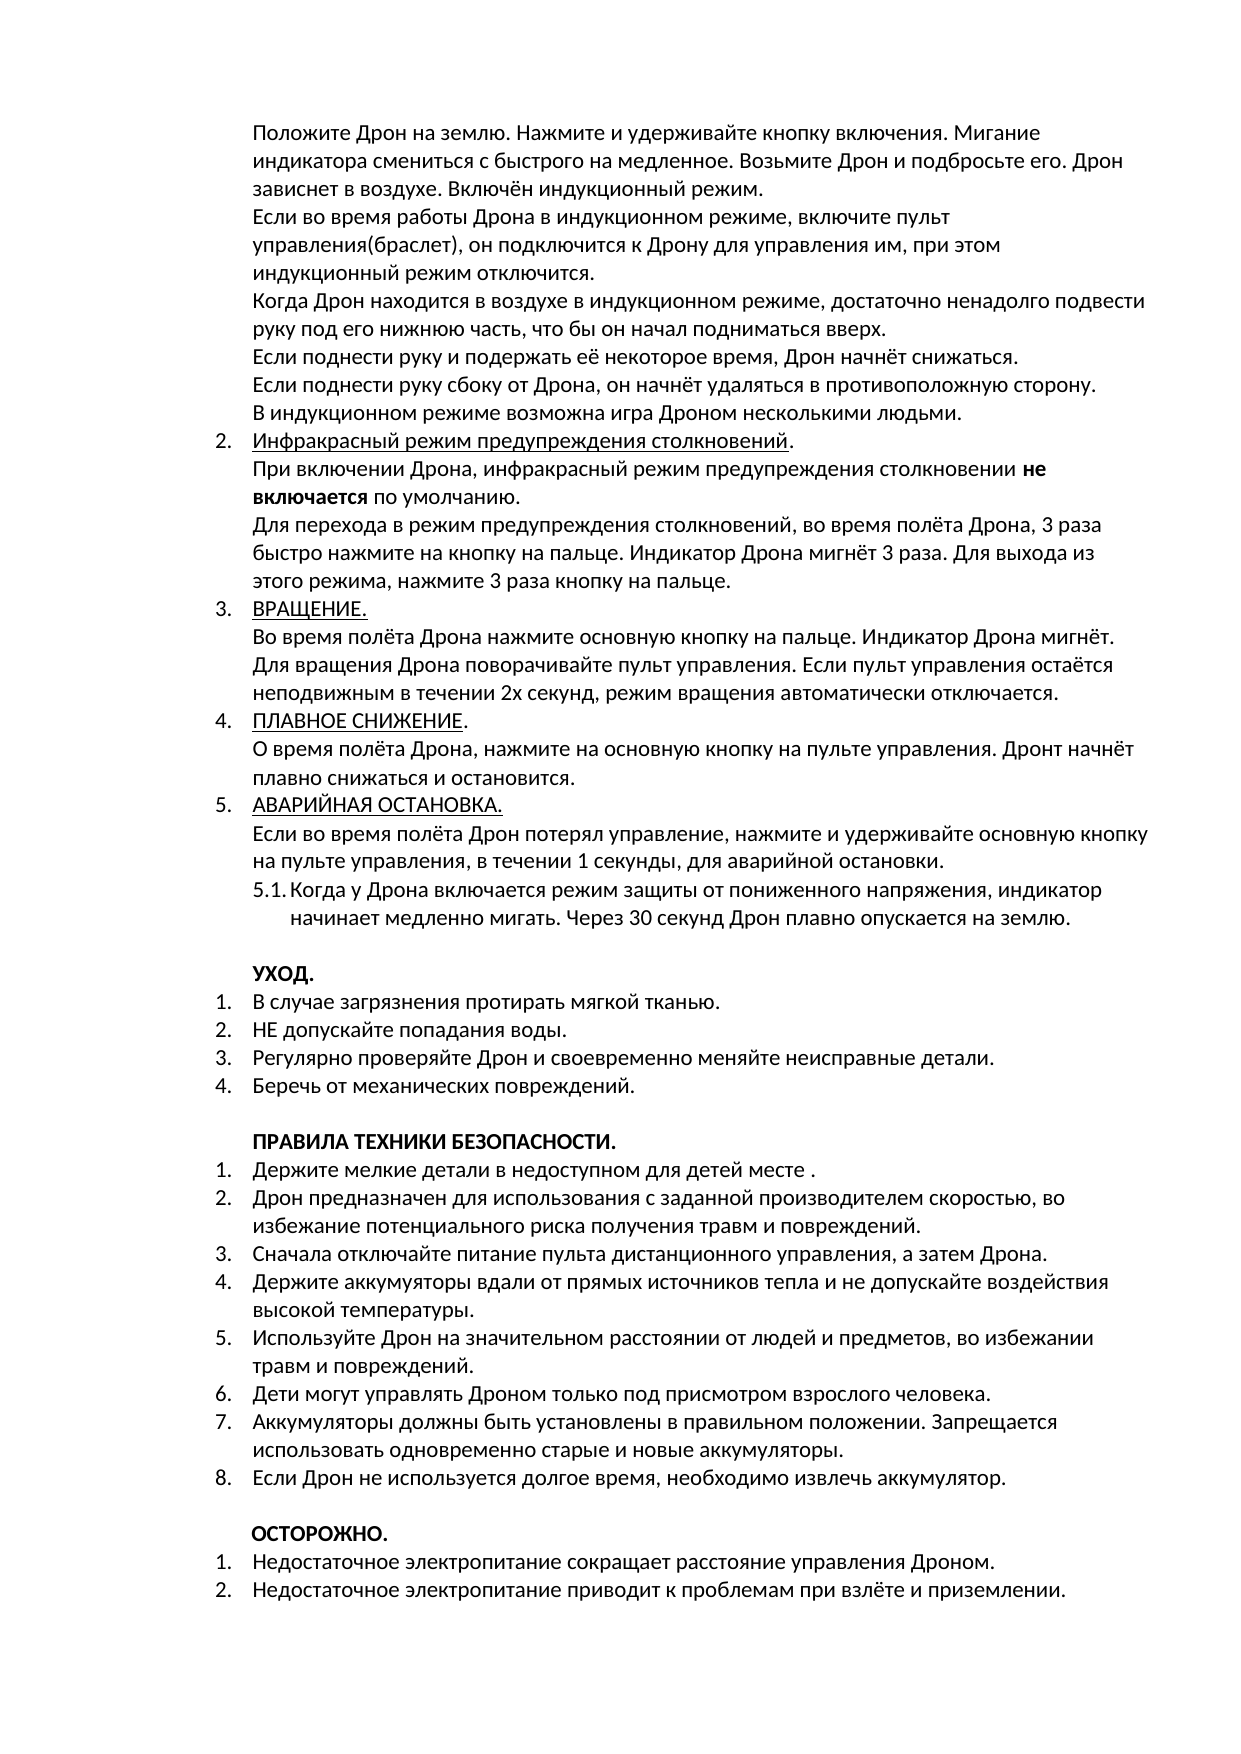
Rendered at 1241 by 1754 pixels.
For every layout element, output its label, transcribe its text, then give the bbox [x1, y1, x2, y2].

list Беречь от механических повреждений. [215, 1071, 1152, 1099]
list ПРАВИЛА ТЕХНИКИ БЕЗОПАСНОСТИ. [252, 1127, 1152, 1155]
list Если поднести руку сбоку от Дрона, он начнёт удаляться в противоположную сторону. [252, 370, 1152, 398]
list Если Дрон не используется долгое время, необходимо извлечь аккумулятор. [215, 1463, 1152, 1491]
list В случае загрязнения протирать мягкой тканью. [215, 987, 1152, 1015]
list Используйте Дрон на значительном расстоянии от людей и предметов, во избежании травм и повреждений. [215, 1323, 1152, 1379]
list Аккумуляторы должны быть установлены в правильном положении. Запрещается использовать одновременно старые и новые аккумуляторы. [215, 1407, 1152, 1463]
list Если во время работы Дрона в индукционном режиме, включите пульт управления(браслет), он подключится к Дрону для управления им, при этом индукционный режим отключится. [252, 202, 1152, 286]
list Положите Дрон на землю. Нажмите и удерживайте кнопку включения. Мигание индикатора смениться с быстрого на медленное. Возьмите Дрон и подбросьте его. Дрон зависнет в воздухе. Включён индукционный режим. [252, 118, 1152, 202]
list Регулярно проверяйте Дрон и своевременно меняйте неисправные детали. [215, 1043, 1152, 1071]
list В индукционном режиме возможна игра Дроном несколькими людьми. [252, 398, 1152, 426]
list О время полёта Дрона, нажмите на основную кнопку на пульте управления. Дронт начнёт плавно снижаться и остановится. [252, 734, 1152, 791]
list Если во время полёта Дрон потерял управление, нажмите и удерживайте основную кнопку на пульте управления, в течении 1 секунды, для аварийной остановки. [252, 819, 1152, 875]
list Если поднести руку и подержать её некоторое время, Дрон начнёт снижаться. [252, 342, 1152, 370]
list При включении Дрона, инфракрасный режим предупреждения столкновении не включается по умолчанию. [252, 454, 1152, 510]
list Держите аккумуяторы вдали от прямых источников тепла и не допускайте воздействия высокой температуры. [215, 1267, 1152, 1323]
list НЕ допускайте попадания воды. [215, 1015, 1152, 1043]
list Когда Дрон находится в воздухе в индукционном режиме, достаточно ненадолго подвести руку под его нижнюю часть, что бы он начал подниматься вверх. [252, 286, 1152, 342]
list Недостаточное электропитание сокращает расстояние управления Дроном. [215, 1547, 1152, 1575]
list АВАРИЙНАЯ ОСТАНОВКА. [215, 791, 1152, 819]
list ПЛАВНОЕ СНИЖЕНИЕ. [215, 707, 1152, 734]
list Дети могут управлять Дроном только под присмотром взрослого человека. [215, 1379, 1152, 1407]
list УХОД. [252, 959, 1152, 987]
list Дрон предназначен для использования с заданной производителем скоростью, во избежание потенциального риска получения травм и повреждений. [215, 1183, 1152, 1239]
list Недостаточное электропитание приводит к проблемам при взлёте и приземлении. [215, 1575, 1152, 1603]
text ОСТОРОЖНО. [251, 1519, 1152, 1547]
list Инфракрасный режим предупреждения столкновений. [215, 426, 1152, 454]
list Для перехода в режим предупреждения столкновений, во время полёта Дрона, 3 раза быстро нажмите на кнопку на пальце. Индикатор Дрона мигнёт 3 раза. Для выхода из этого режима, нажмите 3 раза кнопку на пальце. [252, 510, 1152, 594]
list Держите мелкие детали в недоступном для детей месте . [215, 1155, 1152, 1183]
list Когда у Дрона включается режим защиты от пониженного напряжения, индикатор начинает медленно мигать. Через 30 секунд Дрон плавно опускается на землю. [252, 875, 1152, 931]
list Сначала отключайте питание пульта дистанционного управления, а затем Дрона. [215, 1239, 1152, 1267]
list ВРАЩЕНИЕ. [215, 594, 1152, 622]
list Во время полёта Дрона нажмите основную кнопку на пальце. Индикатор Дрона мигнёт. Для вращения Дрона поворачивайте пульт управления. Если пульт управления остаётся неподвижным в течении 2х секунд, режим вращения автоматически отключается. [252, 622, 1152, 707]
